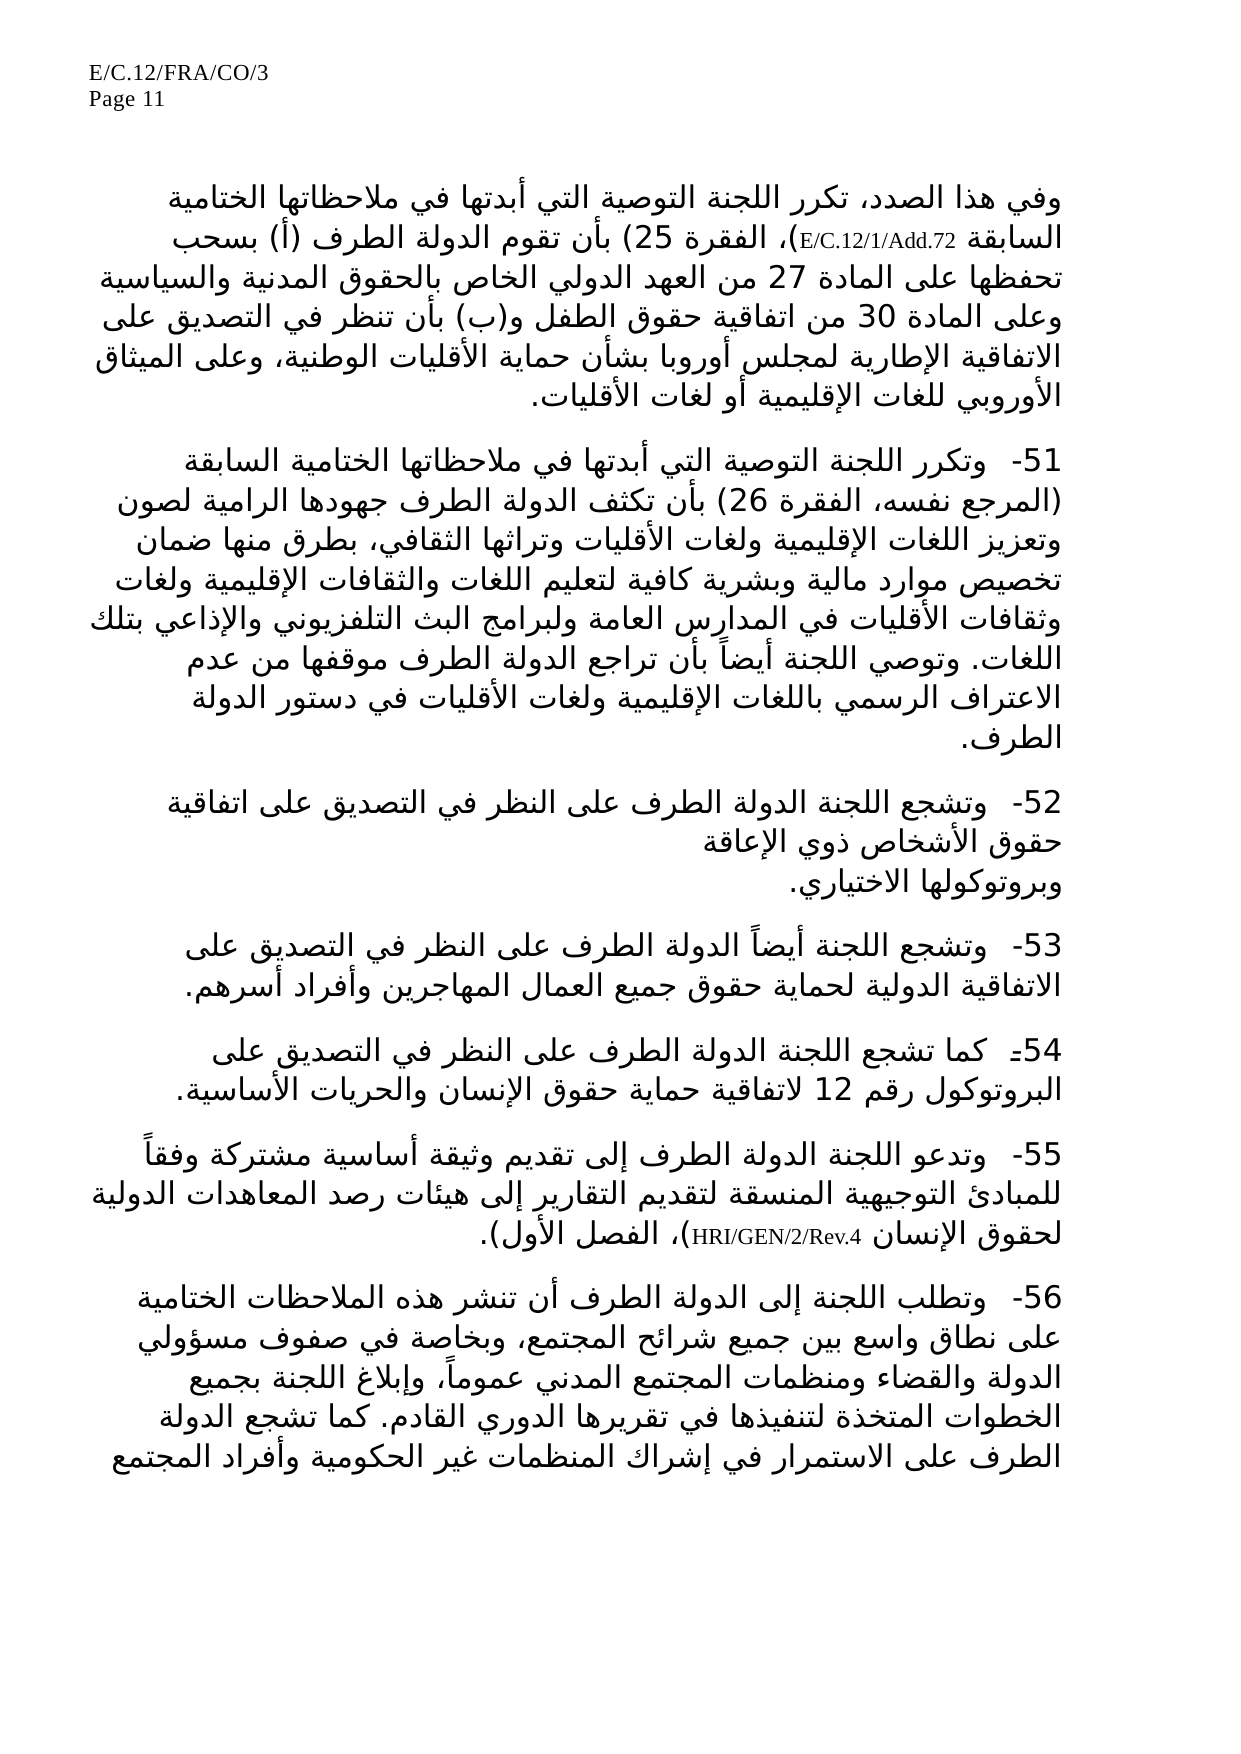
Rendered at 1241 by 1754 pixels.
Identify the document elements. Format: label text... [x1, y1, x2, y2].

text 52- وتشجع اللجنة الدولة الطرف على النظر في التصديق على اتفاقية حقوق الأشخاص ذوي الإعاقة وبروتوكولها الاختياري. [89, 781, 1063, 900]
text 54- كما تشجع اللجنة الدولة الطرف على النظر في التصديق على البروتوكول رقم 12 لاتفاقية حماية حقوق الإنسان والحريات الأساسية. [89, 1029, 1063, 1108]
text 55- وتدعو اللجنة الدولة الطرف إلى تقديم وثيقة أساسية مشتركة وفقاً للمبادئ التوجيهية المنسقة لتقديم التقارير إلى هيئات رصد المعاهدات الدولية لحقوق الإنسان HRI/GEN/2/Rev.4)، الفصل الأول). [89, 1133, 1063, 1252]
text 53- وتشجع اللجنة أيضاً الدولة الطرف على النظر في التصديق على الاتفاقية الدولية لحماية حقوق جميع العمال المهاجرين وأفراد أسرهم. [89, 925, 1063, 1004]
text 51- وتكرر اللجنة التوصية التي أبدتها في ملاحظاتها الختامية السابقة (المرجع نفسه، الفقرة 26) بأن تكثف الدولة الطرف جهودها الرامية لصون وتعزيز اللغات الإقليمية ولغات الأقليات وتراثها الثقافي، بطرق منها ضمان تخصيص موارد مالية وبشرية كافية لتعليم اللغات والثقافات الإقليمية ولغات وثقافات الأقليات في المدارس العامة ولبرامج البث التلفزيوني والإذاعي بتلك اللغات. وتوصي اللجنة أيضاً بأن تراجع الدولة الطرف موقفها من عدم الاعتراف الرسمي باللغات الإقليمية ولغات الأقليات في دستور الدولة الطرف. [89, 440, 1063, 756]
